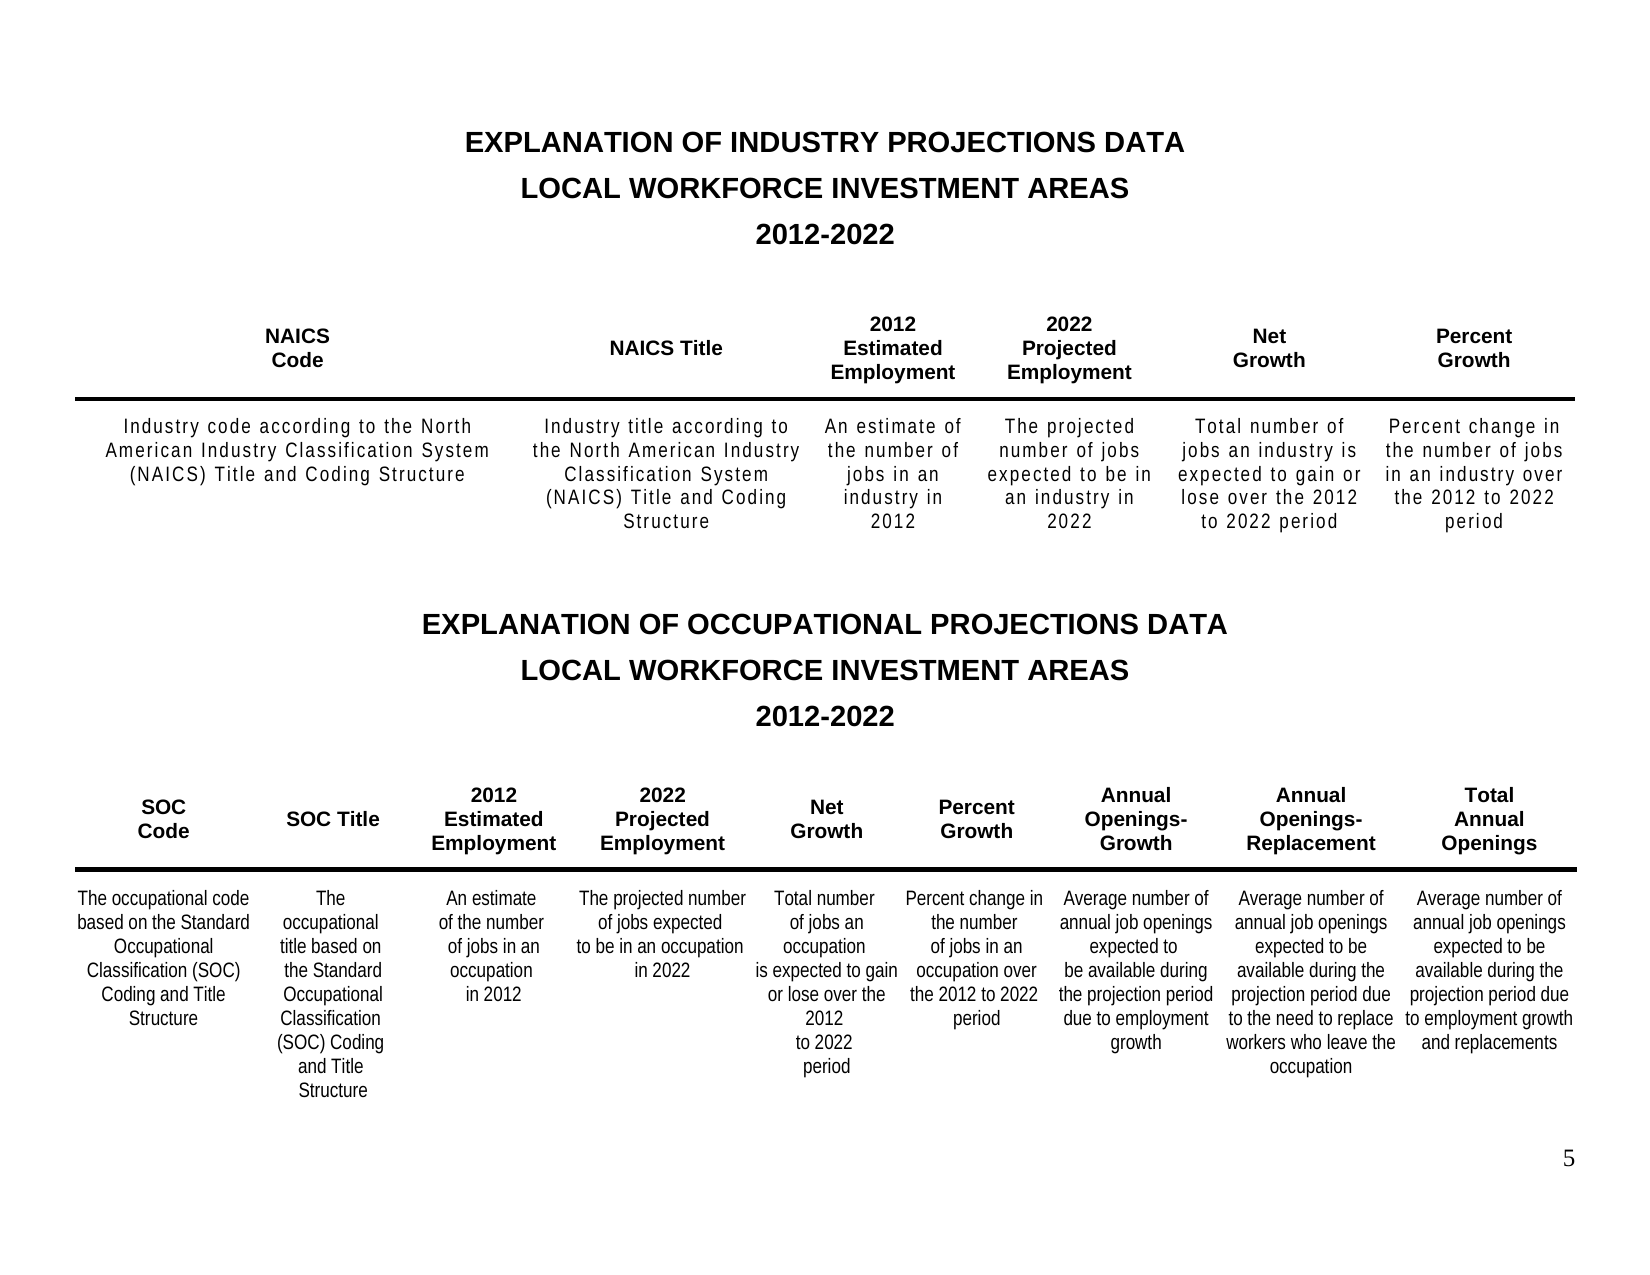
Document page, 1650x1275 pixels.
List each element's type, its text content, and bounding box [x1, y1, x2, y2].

text 2012-2022 [75, 217, 1575, 251]
table_header 2012 Estimated Employment [813, 300, 973, 396]
table_cell Percent change in the number of jobs in an industry over the 2012 to 2022 period [1373, 401, 1575, 558]
table_cell Total number of jobs an occupation is expected to gain or lose over the 2012 to 2022 period [751, 872, 902, 1114]
table_cell An estimate of the number of jobs in an occupation in 2012 [414, 872, 573, 1114]
table_header SOC Title [252, 769, 414, 867]
table_header 2012 Estimated Employment [414, 769, 573, 867]
text LOCAL WORKFORCE INVESTMENT AREAS [75, 171, 1575, 204]
text 2012-2022 [75, 699, 1575, 756]
text EXPLANATION OF OCCUPATIONAL PROJECTIONS DATA [75, 607, 1575, 640]
table_cell The projected number of jobs expected to be in an occupation in 2022 [573, 872, 751, 1114]
table_header 2022 Projected Employment [973, 300, 1165, 396]
table_cell The projected number of jobs expected to be in an industry in 2022 [973, 401, 1165, 558]
table_cell Percent change in the number of jobs in an occupation over the 2012 to 2022 period [902, 872, 1051, 1114]
table_header Total Annual Openings [1401, 769, 1577, 867]
table_cell Total number of jobs an industry is expected to gain or lose over the 2012 to 2022 period [1165, 401, 1373, 558]
table_header NAICS Code [75, 300, 520, 396]
table_header SOC Code [75, 769, 252, 867]
table_cell Industry title according to the North American Industry Classification System (NAICS) Title and Coding Structure [520, 401, 812, 558]
text LOCAL WORKFORCE INVESTMENT AREAS [75, 653, 1575, 686]
table_cell Average number of annual job openings expected to be available during the projection period due to the need to replace workers who leave the occupation [1220, 872, 1401, 1114]
table_header Net Growth [751, 769, 902, 867]
table_header Net Growth [1165, 300, 1373, 396]
table_cell An estimate of the number of jobs in an industry in 2012 [813, 401, 973, 558]
table_cell Average number of annual job openings expected to be available during the projection period due to employment growth and replacements [1401, 872, 1577, 1114]
table_header Annual Openings- Growth [1051, 769, 1220, 867]
table_header Annual Openings- Replacement [1220, 769, 1401, 867]
table_cell The occupational title based on the Standard Occupational Classification (SOC) Coding and Title Structure [252, 872, 414, 1114]
table_header Percent Growth [902, 769, 1051, 867]
text EXPLANATION OF INDUSTRY PROJECTIONS DATA [75, 125, 1575, 158]
table_header NAICS Title [520, 300, 812, 396]
table_header Percent Growth [1373, 300, 1575, 396]
table_header 2022 Projected Employment [573, 769, 751, 867]
table_cell The occupational code based on the Standard Occupational Classification (SOC) Coding and Title Structure [75, 872, 252, 1114]
table_cell Industry code according to the North American Industry Classification System (NAICS) Title and Coding Structure [75, 401, 520, 558]
table_cell Average number of annual job openings expected to be available during the projection period due to employment growth [1051, 872, 1220, 1114]
